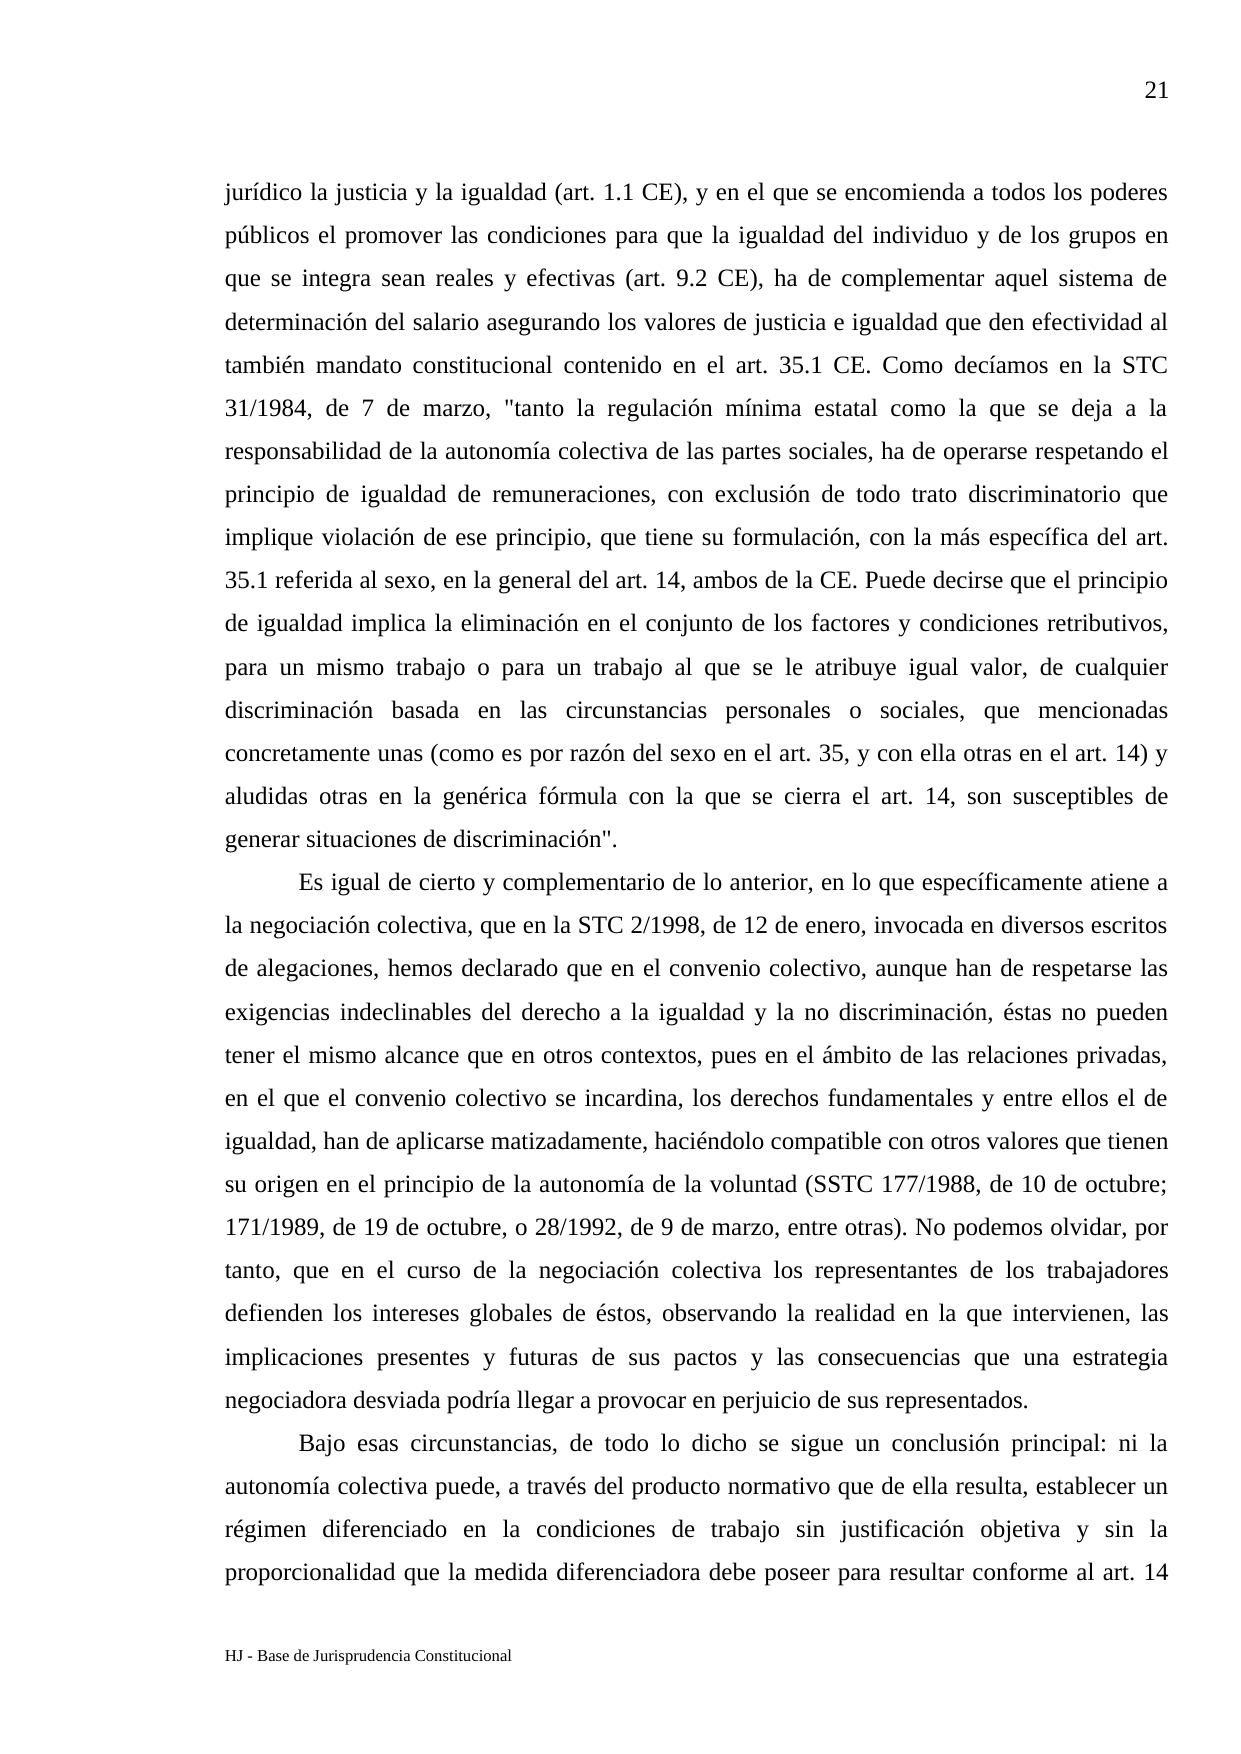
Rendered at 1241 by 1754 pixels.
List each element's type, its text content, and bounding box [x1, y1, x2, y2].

text Es igual de cierto y complementario de lo anterior, en lo que específicamente atiene a la negociación colectiva, que en la STC 2/1998, de 12 de enero, invocada en diversos escritos de alegaciones, hemos declarado que en el convenio colectivo, aunque han de respetarse las exigencias indeclinables del derecho a la igualdad y la no discriminación, éstas no pueden tener el mismo alcance que en otros contextos, pues en el ámbito de las relaciones privadas, en el que el convenio colectivo se incardina, los derechos fundamentales y entre ellos el de igualdad, han de aplicarse matizadamente, haciéndolo compatible con otros valores que tienen su origen en el principio de la autonomía de la voluntad (SSTC 177/1988, de 10 de octubre; 171/1989, de 19 de octubre, o 28/1992, de 9 de marzo, entre otras). No podemos olvidar, por tanto, que en el curso de la negociación colectiva los representantes de los trabajadores defienden los intereses globales de éstos, observando la realidad en la que intervienen, las implicaciones presentes y futuras de sus pactos y las consecuencias que una estrategia negociadora desviada podría llegar a provocar en perjuicio de sus representados. [224, 867, 1169, 1413]
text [224, 177, 1169, 853]
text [224, 1428, 1169, 1586]
